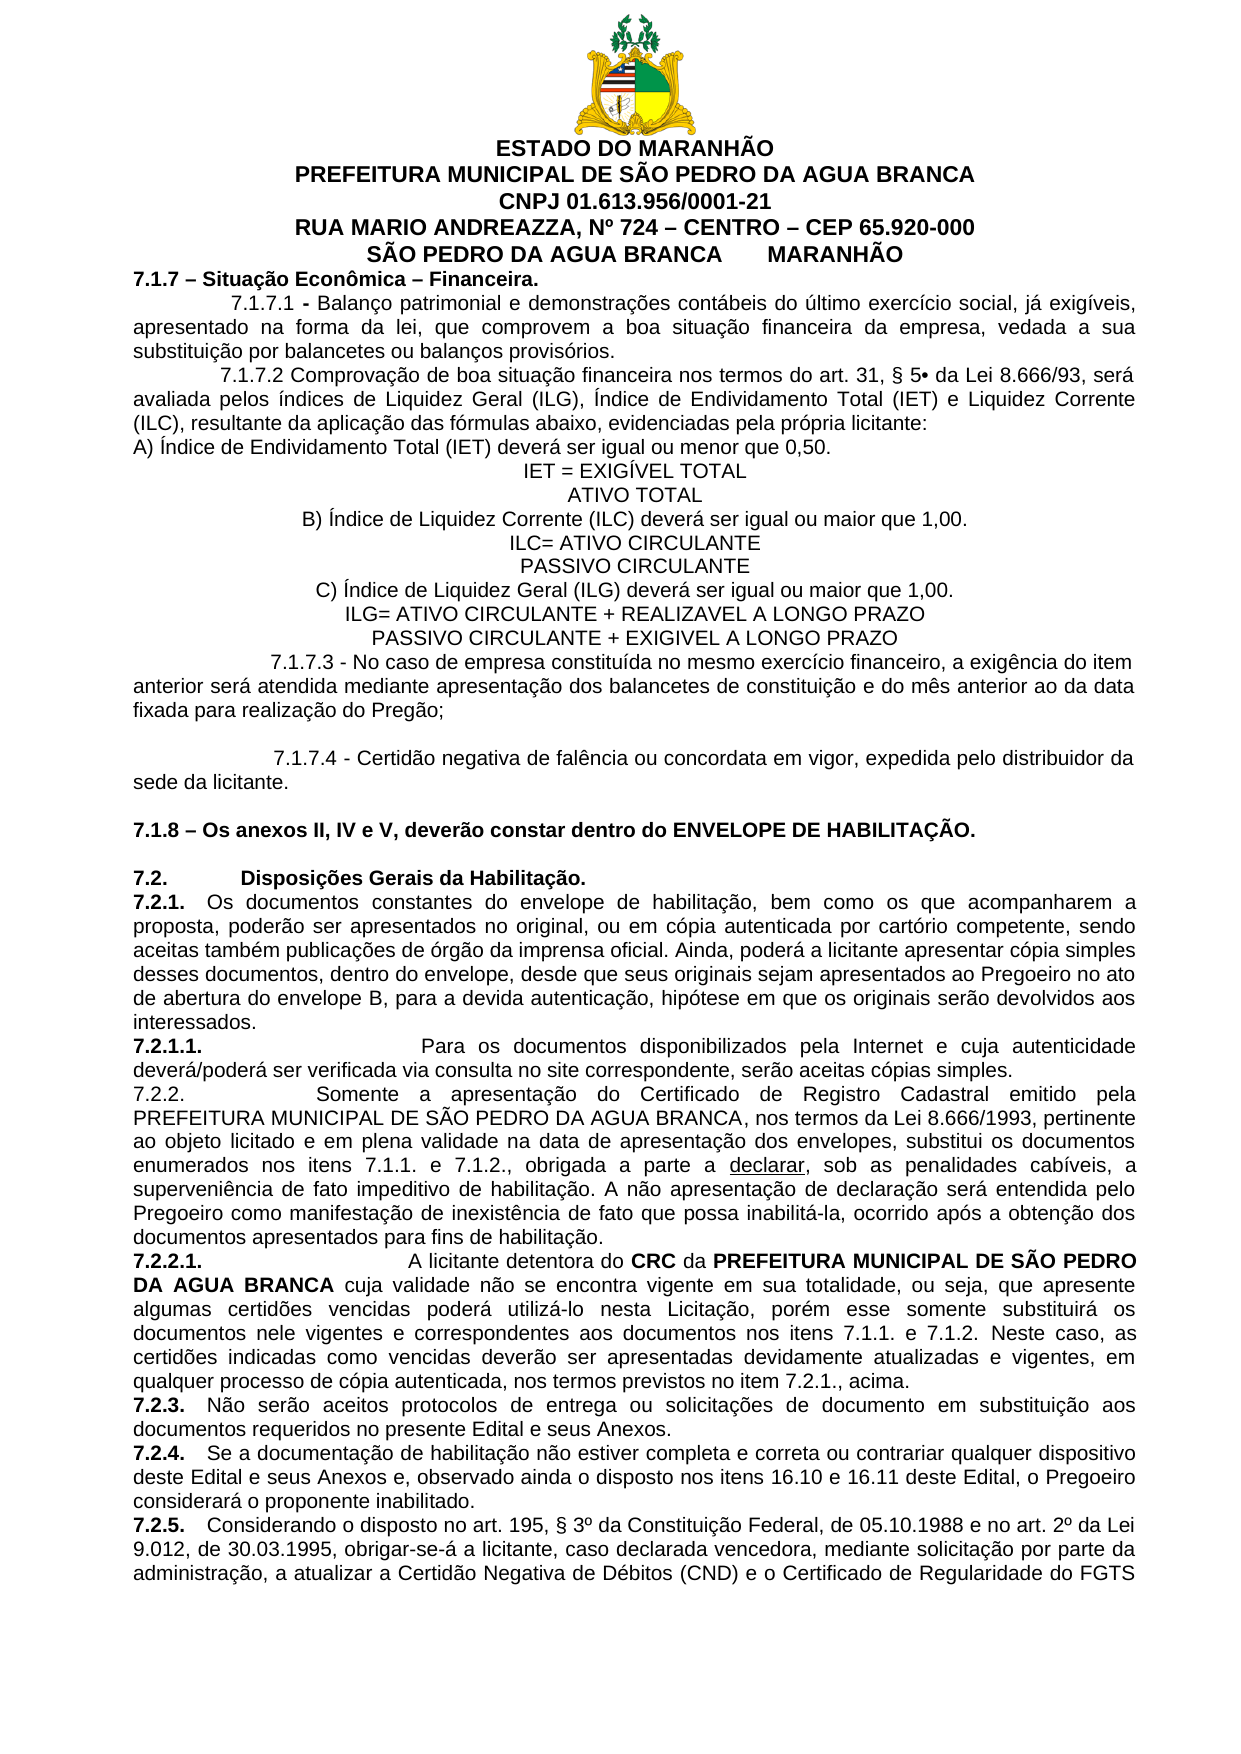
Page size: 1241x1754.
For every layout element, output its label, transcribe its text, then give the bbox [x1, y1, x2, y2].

text B) Índice de Liquidez Corrente (ILC) deverá ser igual ou maior que 1,00. [133, 506, 1137, 530]
list Para os documentos disponibilizados pela Internet e cuja autenticidade deverá/poderá ser verificada via consulta no site correspondente, serão aceitas cópias simples. [133, 1033, 1137, 1081]
text 7.1.7 – Situação Econômica – Financeira. [133, 267, 1137, 291]
picture [574, 14, 696, 136]
text ATIVO TOTAL [133, 482, 1137, 506]
text 7.2.4. Se a documentação de habilitação não estiver completa e correta ou contrariar qualquer dispositivo deste Edital e seus Anexos e, observado ainda o disposto nos itens 16.10 e 16.11 deste Edital, o Pregoeiro considerará o proponente inabilitado. [133, 1441, 1137, 1513]
text 7.1.8 – Os anexos II, IV e V, deverão constar dentro do ENVELOPE DE HABILITAÇÃO. [133, 818, 1137, 842]
list A licitante detentora do CRC da PREFEITURA MUNICIPAL DE SÃO PEDRO DA AGUA BRANCA cuja validade não se encontra vigente em sua totalidade, ou seja, que apresente algumas certidões vencidas poderá utilizá-lo nesta Licitação, porém esse somente substituirá os documentos nele vigentes e correspondentes aos documentos nos itens 7.1.1. e 7.1.2. Neste caso, as certidões indicadas como vencidas deverão ser apresentadas devidamente atualizadas e vigentes, em qualquer processo de cópia autenticada, nos termos previstos no item 7.2.1., acima. [133, 1249, 1137, 1393]
text 7.1.7.2 Comprovação de boa situação financeira nos termos do art. 31, § 5• da Lei 8.666/93, será avaliada pelos índices de Liquidez Geral (ILG), Índice de Endividamento Total (IET) e Liquidez Corrente (ILC), resultante da aplicação das fórmulas abaixo, evidenciadas pela própria licitante: [133, 363, 1137, 434]
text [133, 1513, 1137, 1584]
text ILG= ATIVO CIRCULANTE + REALIZAVEL A LONGO PRAZO [133, 602, 1137, 626]
text 7.2.1. Os documentos constantes do envelope de habilitação, bem como os que acompanharem a proposta, poderão ser apresentados no original, ou em cópia autenticada por cartório competente, sendo aceitas também publicações de órgão da imprensa oficial. Ainda, poderá a licitante apresentar cópia simples desses documentos, dentro do envelope, desde que seus originais sejam apresentados ao Pregoeiro no ato de abertura do envelope B, para a devida autenticação, hipótese em que os originais serão devolvidos aos interessados. [133, 890, 1137, 1033]
text 7.1.7.4 - Certidão negativa de falência ou concordata em vigor, expedida pelo distribuidor da sede da licitante. [133, 746, 1137, 794]
list Disposições Gerais da Habilitação. [133, 866, 1137, 890]
text IET = EXIGÍVEL TOTAL [133, 458, 1137, 482]
text PASSIVO CIRCULANTE [133, 554, 1137, 578]
text 7.1.7.3 - No caso de empresa constituída no mesmo exercício financeiro, a exigência do item anterior será atendida mediante apresentação dos balancetes de constituição e do mês anterior ao da data fixada para realização do Pregão; [133, 650, 1137, 722]
text A) Índice de Endividamento Total (IET) deverá ser igual ou menor que 0,50. [133, 434, 1137, 458]
text 7.1.7.1 - Balanço patrimonial e demonstrações contábeis do último exercício social, já exigíveis, apresentado na forma da lei, que comprovem a boa situação financeira da empresa, vedada a sua substituição por balancetes ou balanços provisórios. [133, 291, 1137, 363]
text C) Índice de Liquidez Geral (ILG) deverá ser igual ou maior que 1,00. [133, 578, 1137, 602]
text 7.2.3. Não serão aceitos protocolos de entrega ou solicitações de documento em substituição aos documentos requeridos no presente Edital e seus Anexos. [133, 1393, 1137, 1441]
text PASSIVO CIRCULANTE + EXIGIVEL A LONGO PRAZO [133, 626, 1137, 650]
list Somente a apresentação do Certificado de Registro Cadastral emitido pela PREFEITURA MUNICIPAL DE SÃO PEDRO DA AGUA BRANCA, nos termos da Lei 8.666/1993, pertinente ao objeto licitado e em plena validade na data de apresentação dos envelopes, substitui os documentos enumerados nos itens 7.1.1. e 7.1.2., obrigada a parte a declarar, sob as penalidades cabíveis, a superveniência de fato impeditivo de habilitação. A não apresentação de declaração será entendida pelo Pregoeiro como manifestação de inexistência de fato que possa inabilitá-la, ocorrido após a obtenção dos documentos apresentados para fins de habilitação. [133, 1081, 1137, 1249]
text ILC= ATIVO CIRCULANTE [133, 530, 1137, 554]
